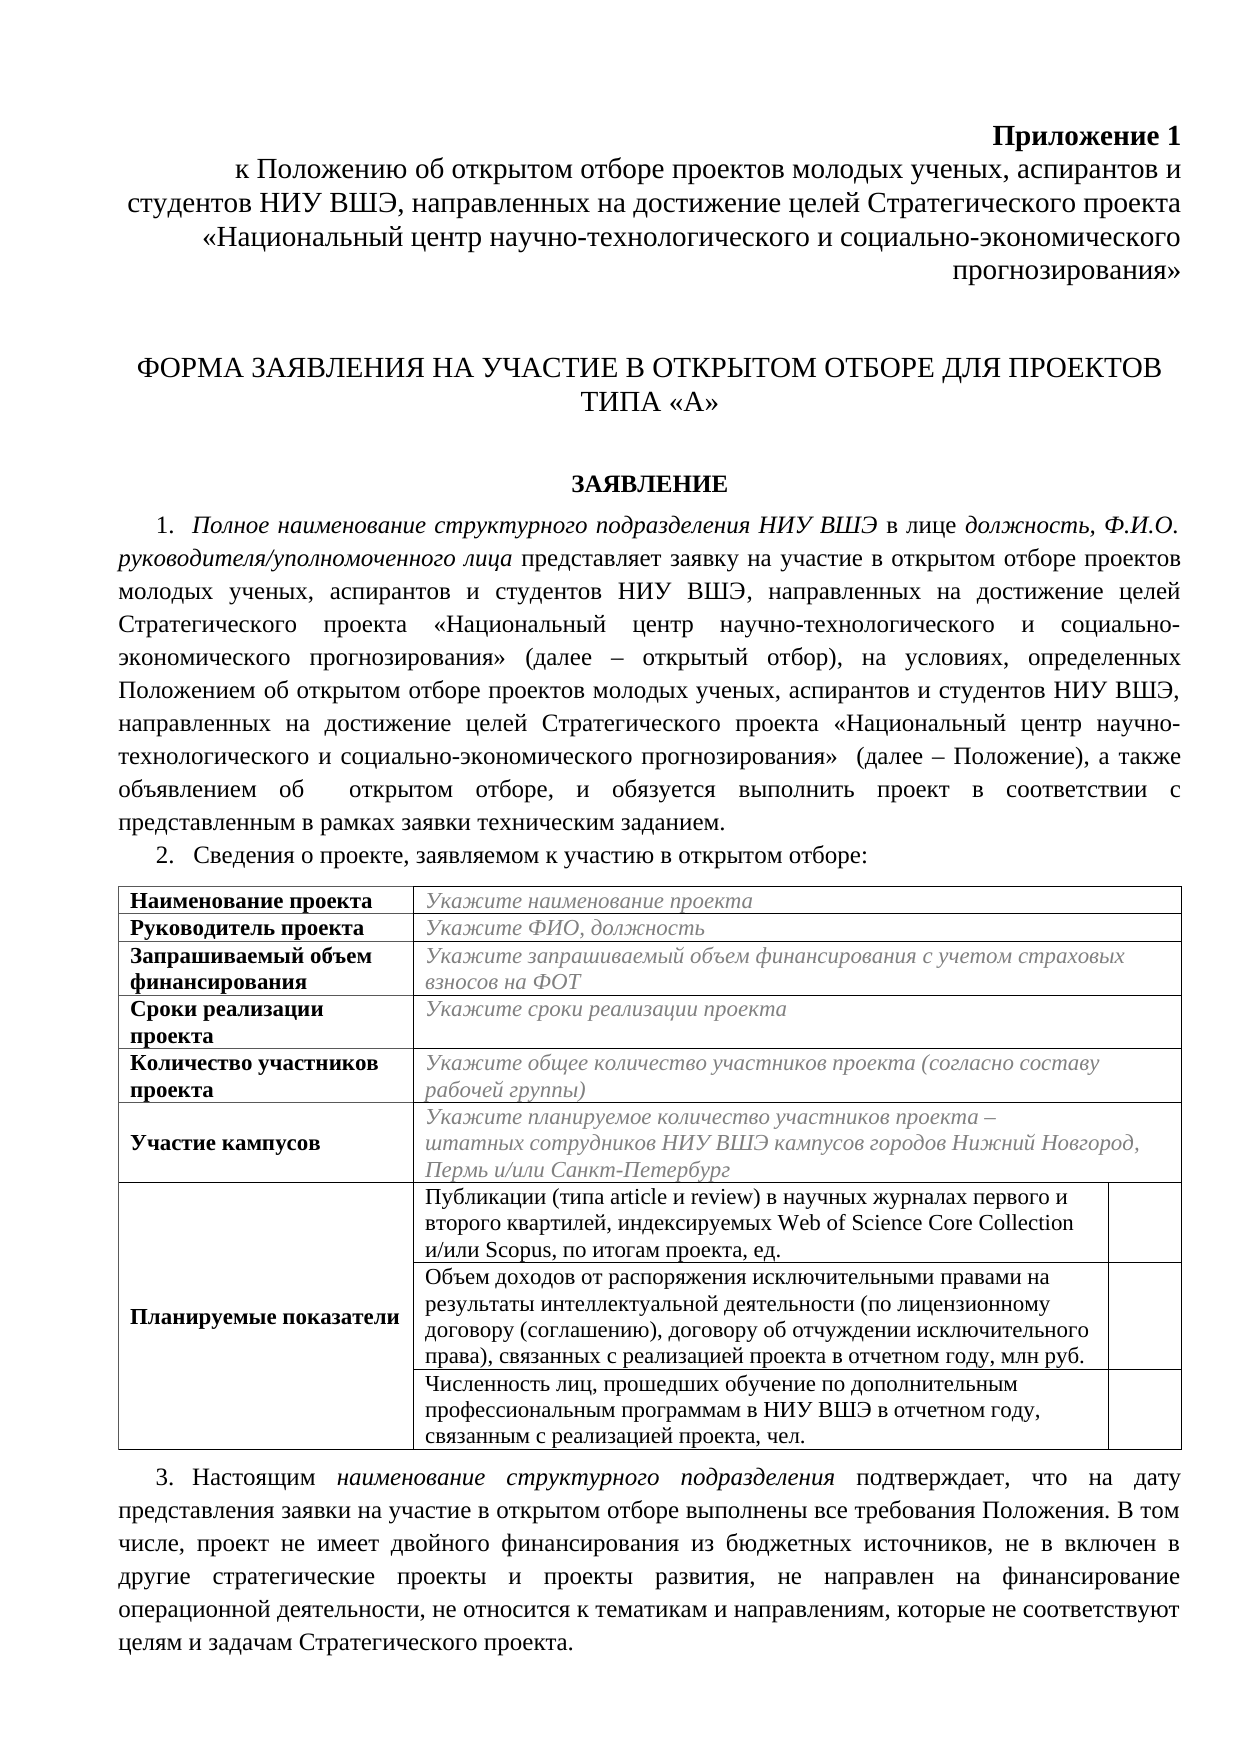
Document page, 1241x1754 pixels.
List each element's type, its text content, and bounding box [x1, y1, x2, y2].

table_cell Укажите общее количество участников проекта (согласно составу рабочей группы) [414, 1049, 1181, 1102]
table_cell [1109, 1263, 1181, 1369]
table_cell Укажите планируемое количество участников проекта – штатных сотрудников НИУ ВШЭ кампусов городов Нижний Новгород, Пермь и/или Санкт-Петербург [414, 1103, 1181, 1182]
table_cell Укажите ФИО, должность [414, 914, 1181, 941]
table_cell Запрашиваемый объем финансирования [119, 942, 413, 994]
list Сведения о проекте, заявляемом к участию в открытом отборе: [156, 840, 1181, 869]
table_cell Количество участников проекта [119, 1049, 413, 1102]
text ФОРМА ЗАЯВЛЕНИЯ НА УЧАСТИЕ В ОТКРЫТОМ ОТБОРЕ ДЛЯ ПРОЕКТОВ ТИПА «А» [118, 351, 1181, 418]
text Приложение 1 [118, 118, 1181, 152]
table_cell Объем доходов от распоряжения исключительными правами на результаты интеллектуальной деятельности (по лицензионному договору (соглашению), договору об отчуждении исключительного права), связанных с реализацией проекта в отчетном году, млн руб. [414, 1263, 1108, 1369]
table_cell Сроки реализации проекта [119, 996, 413, 1048]
table_cell Участие кампусов [119, 1103, 413, 1182]
table_cell Численность лиц, прошедших обучение по дополнительным профессиональным программам в НИУ ВШЭ в отчетном году, связанным с реализацией проекта, чел. [414, 1370, 1108, 1449]
table_cell Укажите сроки реализации проекта [414, 996, 1181, 1048]
table_cell Руководитель проекта [119, 914, 413, 941]
list Полное наименование структурного подразделения НИУ ВШЭ в лице должность, Ф.И.О. руководителя/уполномоченного лица представляет заявку на участие в открытом отборе проектов молодых ученых, аспирантов и студентов НИУ ВШЭ, направленных на достижение целей Стратегического проекта «Национальный центр научно-технологического и социально-экономического прогнозирования» (далее – открытый отбор), на условиях, определенных Положением об открытом отборе проектов молодых ученых, аспирантов и студентов НИУ ВШЭ, направленных на достижение целей Стратегического проекта «Национальный центр научно-технологического и социально-экономического прогнозирования» (далее – Положение), а также объявлением об открытом отборе, и обязуется выполнить проект в соответствии с представленным в рамках заявки техническим заданием. [118, 510, 1181, 836]
table_cell Публикации (типа article и review) в научных журналах первого и второго квартилей, индексируемых Web of Science Core Collection и/или Scopus, по итогам проекта, ед. [414, 1183, 1108, 1262]
table_cell [1109, 1370, 1181, 1449]
table_cell [1109, 1183, 1181, 1262]
text к Положению об открытом отборе проектов молодых ученых, аспирантов и студентов НИУ ВШЭ, направленных на достижение целей Стратегического проекта «Национальный центр научно-технологического и социально-экономического прогнозирования» [118, 152, 1181, 286]
list Настоящим наименование структурного подразделения подтверждает, что на дату представления заявки на участие в открытом отборе выполнены все требования Положения. В том числе, проект не имеет двойного финансирования из бюджетных источников, не в включен в другие стратегические проекты и проекты развития, не направлен на финансирование операционной деятельности, не относится к тематикам и направлениям, которые не соответствуют целям и задачам Стратегического проекта. [118, 1462, 1181, 1656]
table_cell Планируемые показатели [119, 1183, 413, 1449]
table_header Укажите наименование проекта [414, 887, 1181, 913]
table_cell Укажите запрашиваемый объем финансирования с учетом страховых взносов на ФОТ [414, 942, 1181, 994]
text ЗАЯВЛЕНИЕ [118, 469, 1181, 498]
table_header Наименование проекта [119, 887, 413, 913]
